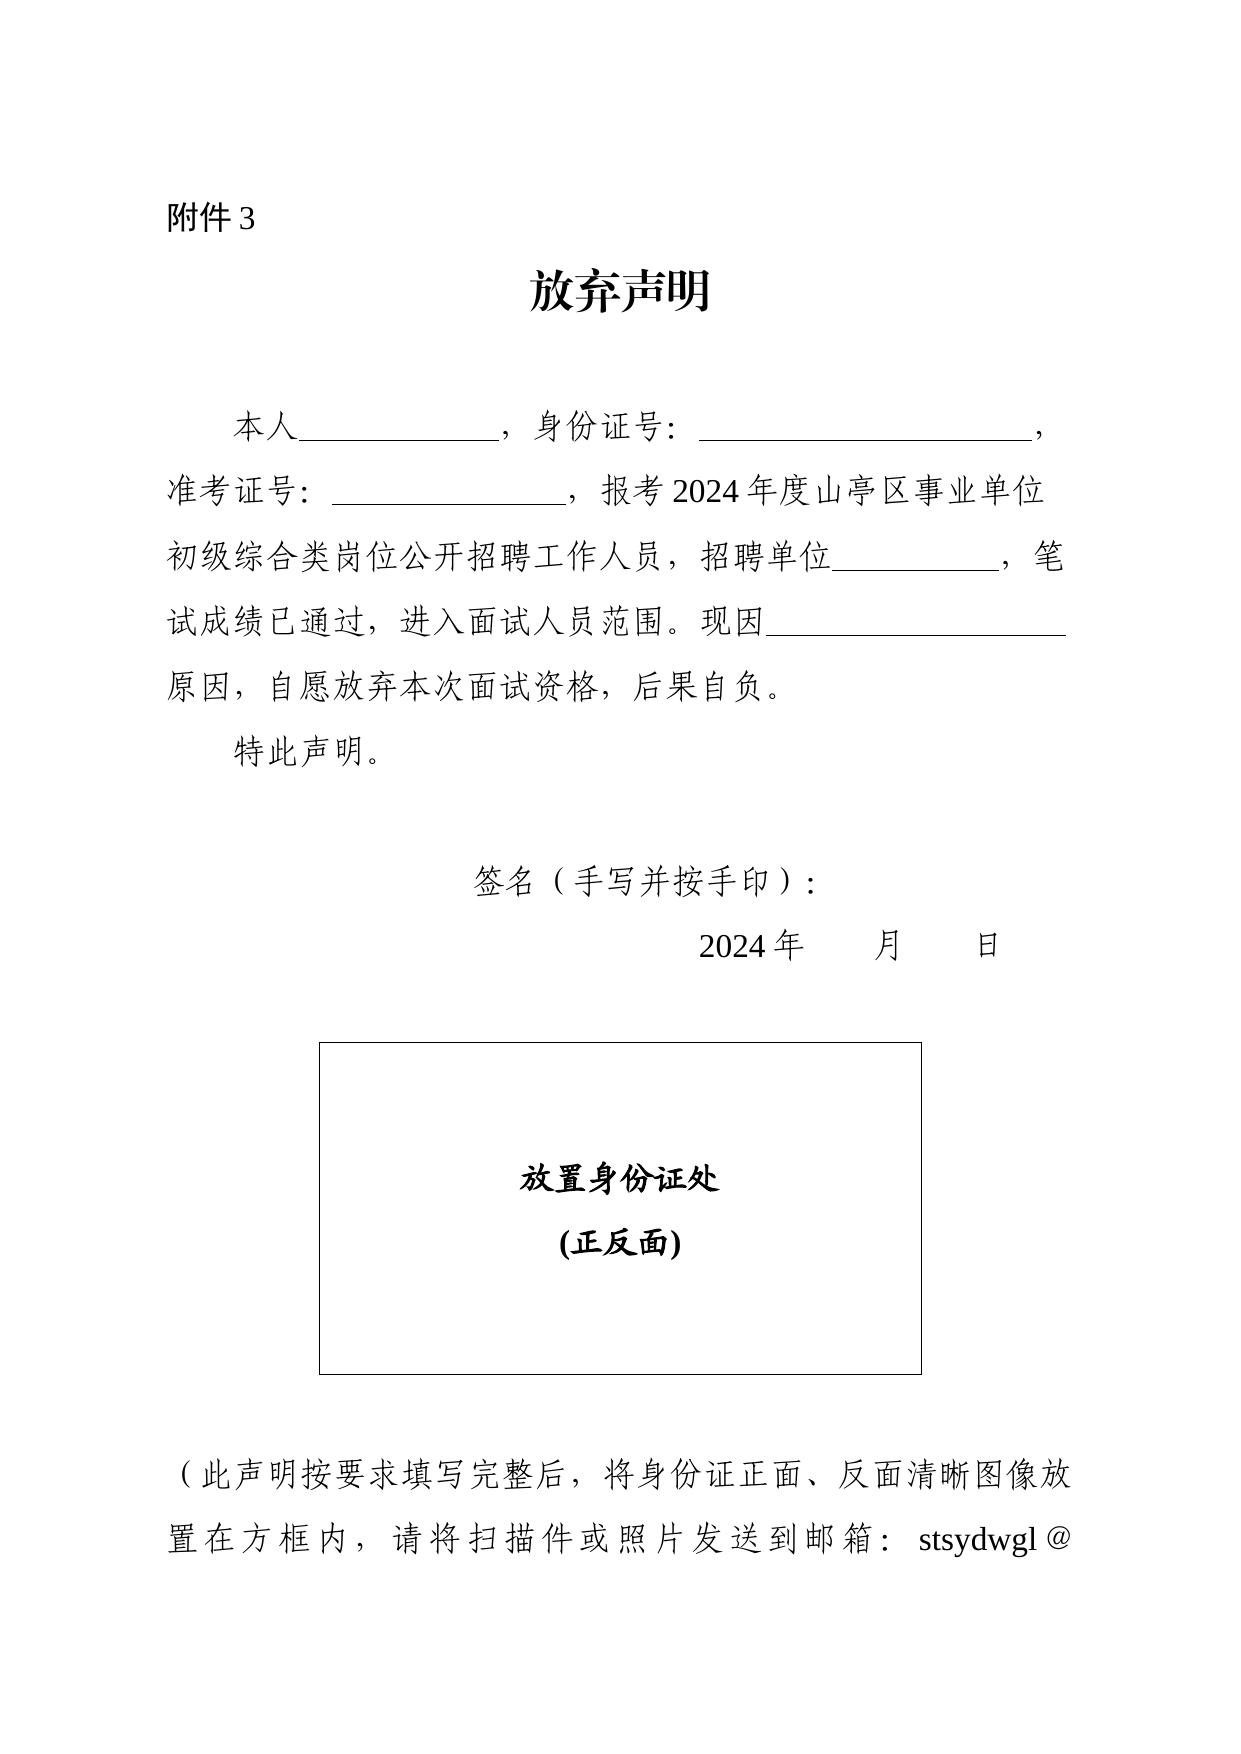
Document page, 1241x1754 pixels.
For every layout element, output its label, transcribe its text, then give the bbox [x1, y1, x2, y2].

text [165, 1440, 1075, 1570]
text 2024年 月 日 [165, 912, 1075, 977]
text 特此声明。 [165, 717, 1075, 782]
table_header 放置身份证处 (正反面) [320, 1043, 921, 1374]
text 放弃声明 [165, 262, 1075, 327]
text 本人 ，身份证号： ，准考证号： ，报考2024年度山亭区事业单位初级综合类岗位公开招聘工作人员，招聘单位 ，笔试成绩已通过，进入面试人员范围。现因 原因，自愿放弃本次面试资格，后果自负。 [165, 392, 1075, 717]
text 签名（手写并按手印）： [165, 847, 1075, 912]
text 附件3 [165, 184, 1075, 249]
